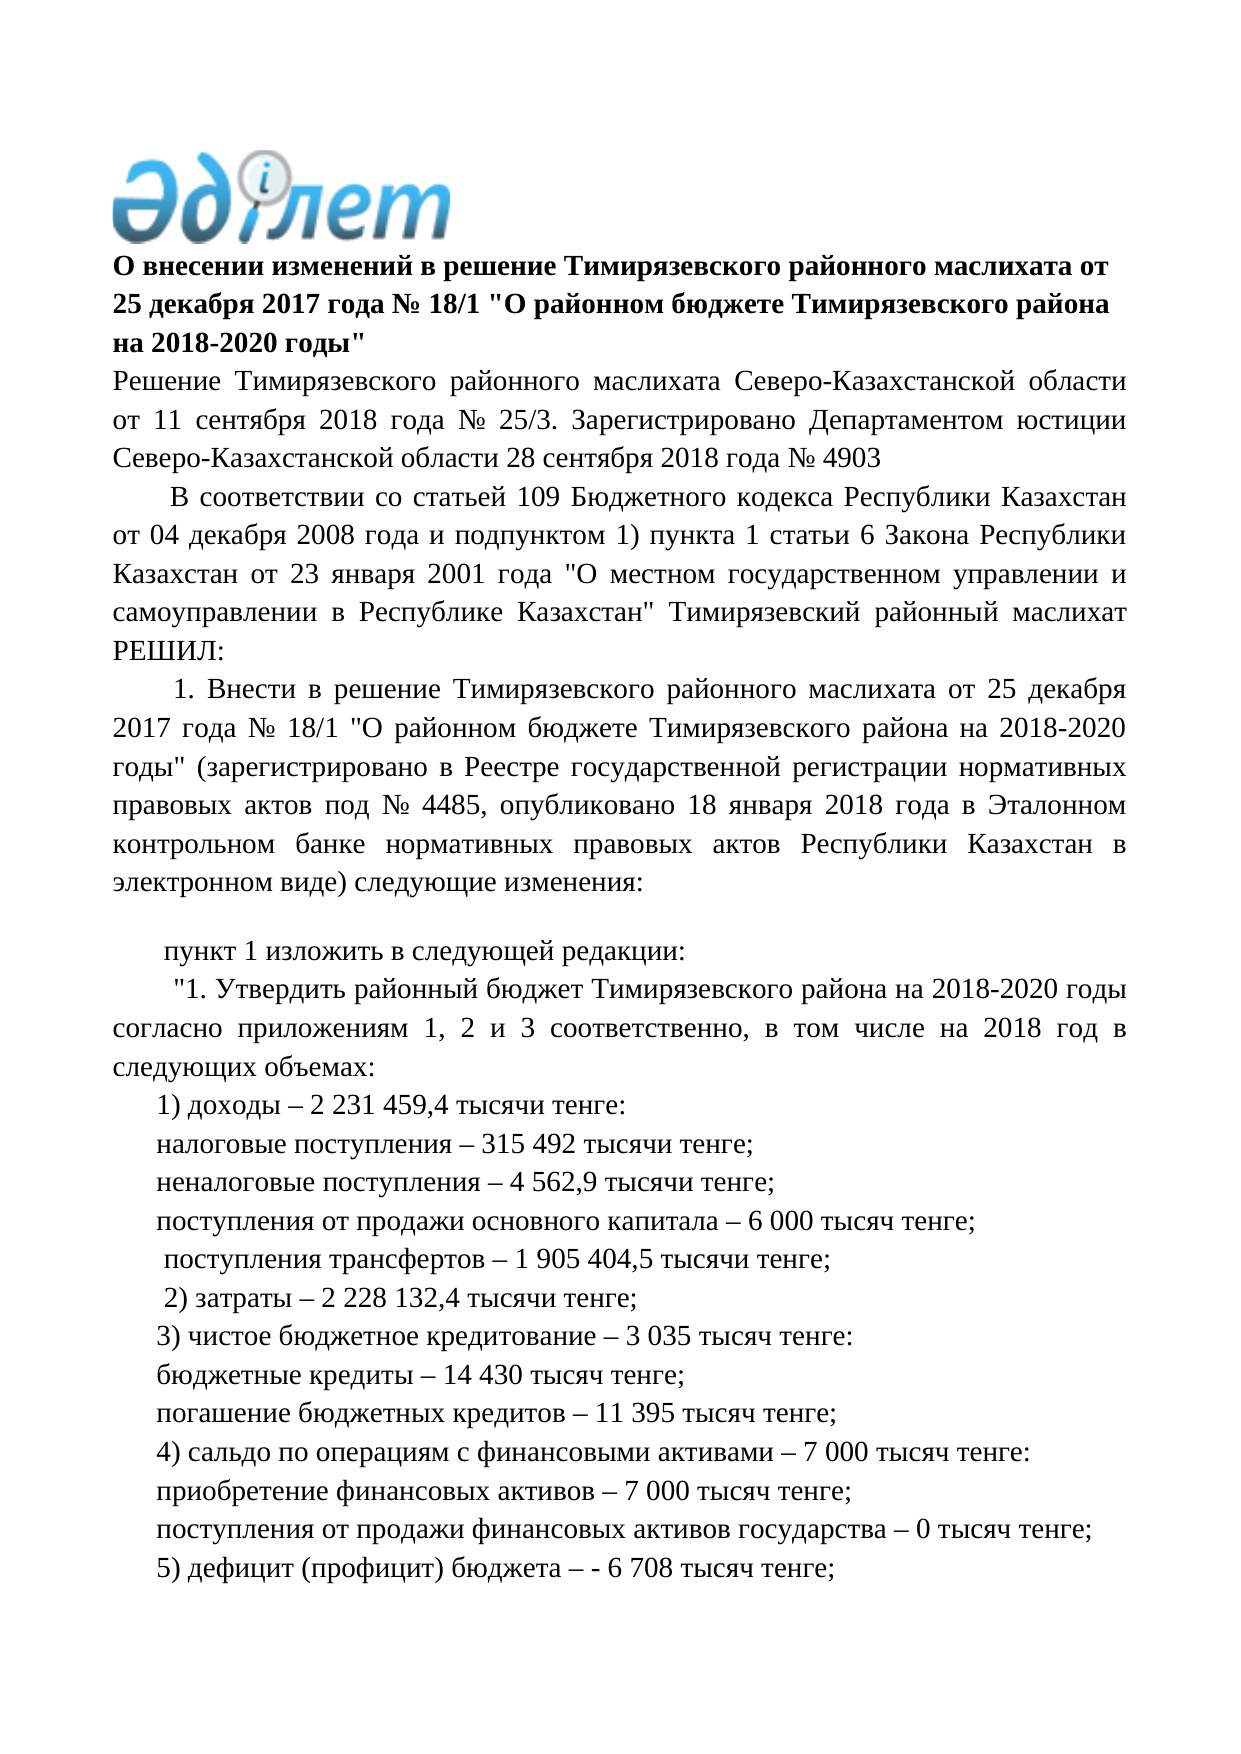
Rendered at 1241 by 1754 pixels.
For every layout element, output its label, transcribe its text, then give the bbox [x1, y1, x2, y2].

text погашение бюджетных кредитов – 11 395 тысяч тенге; [112, 1396, 1128, 1429]
text В соответствии со статьей 109 Бюджетного кодекса Республики Казахстан от 04 декабря 2008 года и подпунктом 1) пункта 1 статьи 6 Закона Республики Казахстан от 23 января 2001 года "О местном государственном управлении и самоуправлении в Республике Казахстан" Тимирязевский районный маслихат РЕШИЛ: [112, 479, 1128, 667]
text 5) дефицит (профицит) бюджета – - 6 708 тысяч тенге; [112, 1550, 1128, 1583]
text О внесении изменений в решение Тимирязевского районного маслихата от 25 декабря 2017 года № 18/1 "О районном бюджете Тимирязевского района на 2018-2020 годы" [112, 248, 1128, 358]
text приобретение финансовых активов – 7 000 тысяч тенге; [112, 1473, 1128, 1506]
text "1. Утвердить районный бюджет Тимирязевского района на 2018-2020 годы согласно приложениям 1, 2 и 3 соответственно, в том числе на 2018 год в следующих объемах: [112, 972, 1128, 1082]
text налоговые поступления – 315 492 тысячи тенге; [112, 1126, 1128, 1159]
text 4) сальдо по операциям с финансовыми активами – 7 000 тысяч тенге: [112, 1434, 1128, 1468]
text 1. Внести в решение Тимирязевского районного маслихата от 25 декабря 2017 года № 18/1 "О районном бюджете Тимирязевского района на 2018-2020 годы" (зарегистрировано в Реестре государственной регистрации нормативных правовых актов под № 4485, опубликовано 18 января 2018 года в Эталонном контрольном банке нормативных правовых актов Республики Казахстан в электронном виде) следующие изменения: [112, 672, 1128, 898]
text поступления трансфертов – 1 905 404,5 тысячи тенге; [112, 1241, 1128, 1275]
text поступления от продажи финансовых активов государства – 0 тысяч тенге; [112, 1511, 1128, 1545]
text Решение Тимирязевского районного маслихата Северо-Казахстанской области от 11 сентября 2018 года № 25/3. Зарегистрировано Департаментом юстиции Северо-Казахстанской области 28 сентября 2018 года № 4903 [112, 363, 1128, 474]
text неналоговые поступления – 4 562,9 тысячи тенге; [112, 1164, 1128, 1198]
text бюджетные кредиты – 14 430 тысяч тенге; [112, 1357, 1128, 1391]
picture [112, 150, 451, 244]
text поступления от продажи основного капитала – 6 000 тысяч тенге; [112, 1203, 1128, 1236]
text 3) чистое бюджетное кредитование – 3 035 тысяч тенге: [112, 1318, 1128, 1352]
text 2) затраты – 2 228 132,4 тысячи тенге; [112, 1280, 1128, 1313]
text 1) доходы – 2 231 459,4 тысячи тенге: [112, 1087, 1128, 1121]
text пункт 1 изложить в следующей редакции: [112, 933, 1128, 967]
